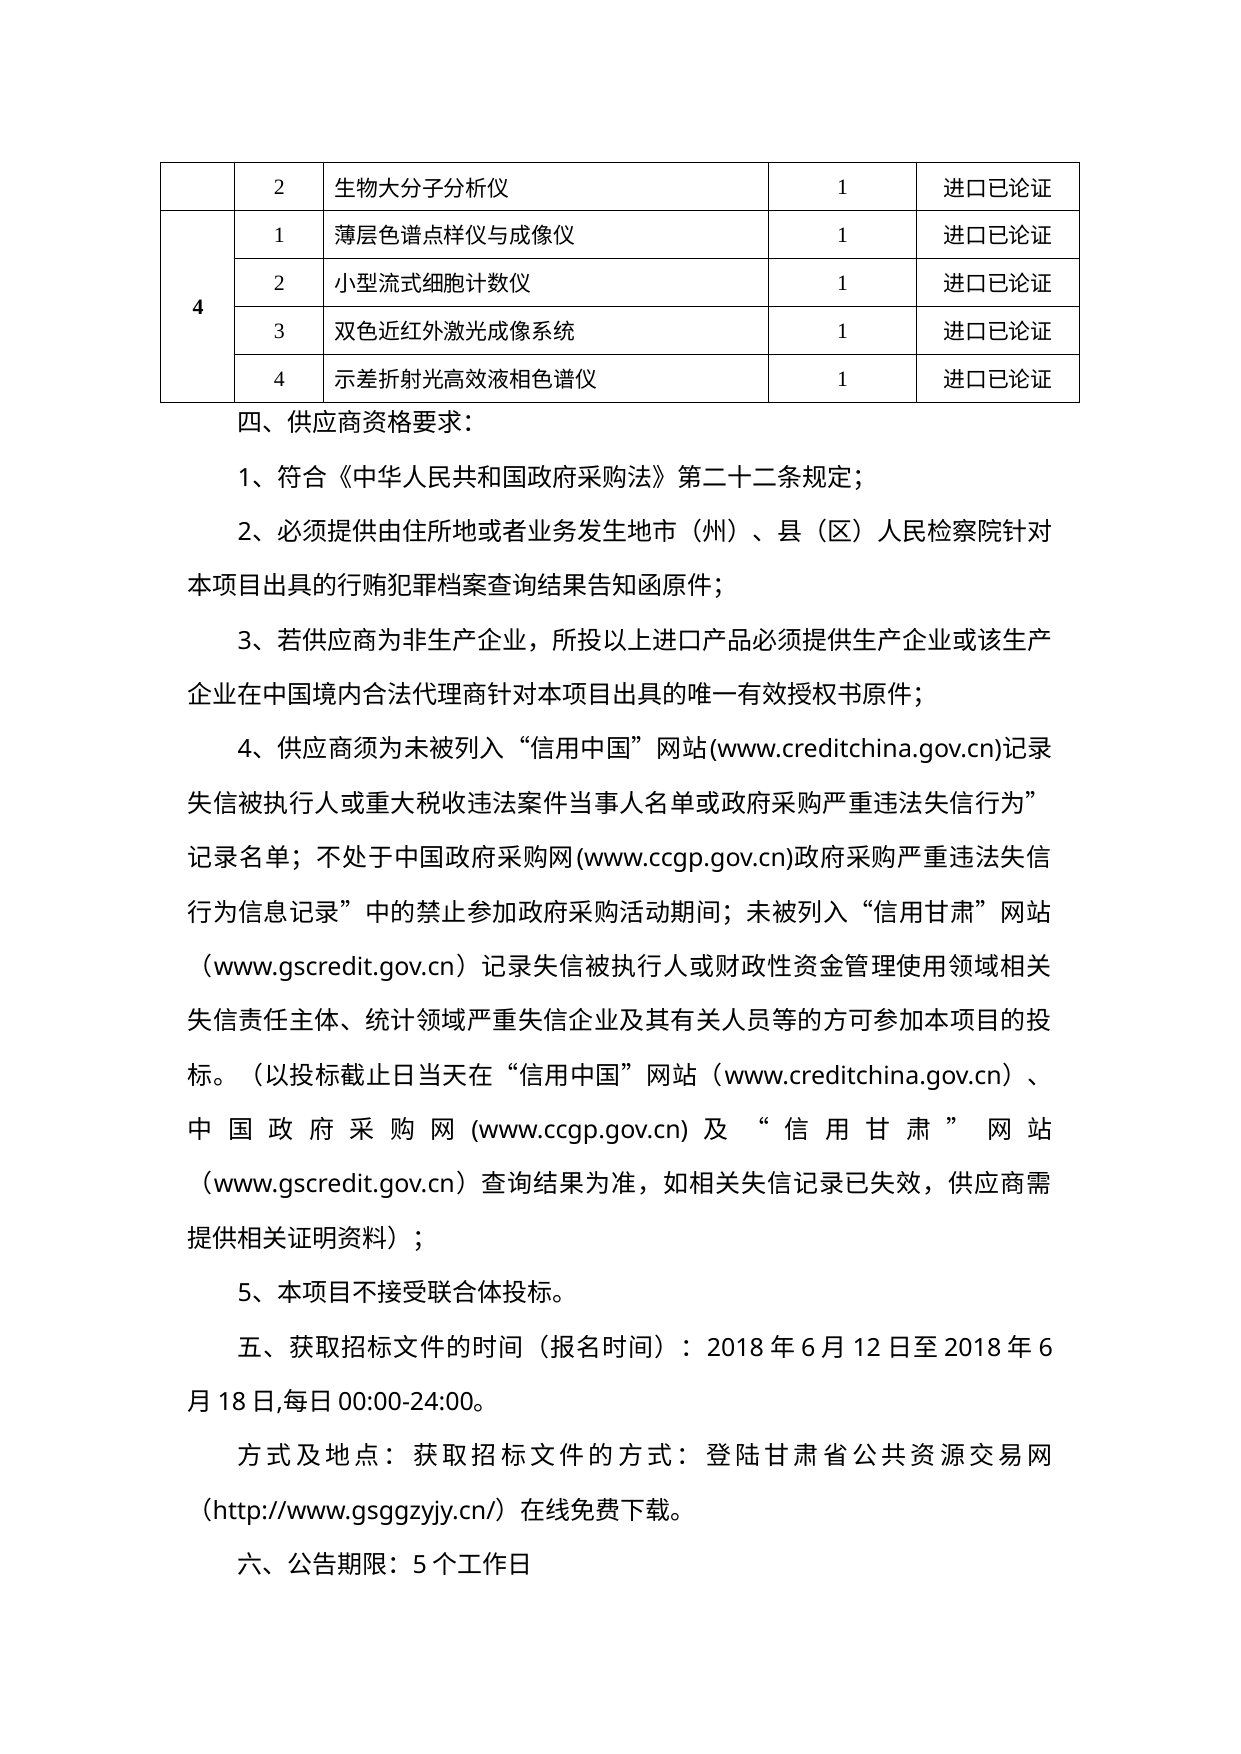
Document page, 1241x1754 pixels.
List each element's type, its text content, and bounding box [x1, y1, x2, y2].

table_cell 进口已论证 [917, 259, 1079, 306]
text 方式及地点：获取招标文件的方式：登陆甘肃省公共资源交易网（http://www.gsggzyjy.cn/）在线免费下载。 [187, 1436, 1053, 1526]
table_cell 进口已论证 [917, 355, 1079, 402]
table_cell 2 [235, 163, 323, 210]
table_cell 进口已论证 [917, 163, 1079, 210]
text 六、公告期限：5个工作日 [187, 1544, 1053, 1581]
table_cell 1 [769, 307, 916, 354]
table_cell 3 [161, 163, 234, 210]
table_cell 4 [235, 355, 323, 402]
text 3、若供应商为非生产企业，所投以上进口产品必须提供生产企业或该生产企业在中国境内合法代理商针对本项目出具的唯一有效授权书原件； [187, 620, 1053, 711]
text 2、必须提供由住所地或者业务发生地市（州）、县（区）人民检察院针对本项目出具的行贿犯罪档案查询结果告知函原件； [187, 511, 1053, 602]
table_cell 3 [235, 307, 323, 354]
table_cell 进口已论证 [917, 307, 1079, 354]
table_cell 1 [235, 211, 323, 258]
text 4、供应商须为未被列入“信用中国”网站(www.creditchina.gov.cn)记录失信被执行人或重大税收违法案件当事人名单或政府采购严重违法失信行为”记录名单；不处于中国政府采购网(www.ccgp.gov.cn)政府采购严重违法失信行为信息记录”中的禁止参加政府采购活动期间；未被列入“信用甘肃”网站（www.gscredit.gov.cn）记录失信被执行人或财政性资金管理使用领域相关失信责任主体、统计领域严重失信企业及其有关人员等的方可参加本项目的投标。（以投标截止日当天在“信用中国”网站（www.creditchina.gov.cn）、中国政府采购网(www.ccgp.gov.cn)及“信用甘肃”网站（www.gscredit.gov.cn）查询结果为准，如相关失信记录已失效，供应商需提供相关证明资料）； [187, 729, 1053, 1254]
table_cell 薄层色谱点样仪与成像仪 [324, 211, 768, 258]
table_cell 进口已论证 [917, 211, 1079, 258]
table_cell 小型流式细胞计数仪 [324, 259, 768, 306]
table_cell 4 [161, 211, 234, 402]
table_cell 2 [235, 259, 323, 306]
text 5、本项目不接受联合体投标。 [187, 1273, 1053, 1309]
table_cell 1 [769, 259, 916, 306]
text 五、获取招标文件的时间（报名时间）：2018年6月12日至2018年6月18日,每日00:00-24:00。 [187, 1327, 1053, 1418]
table_cell 1 [769, 211, 916, 258]
text 四、供应商资格要求： [187, 403, 1053, 439]
table_cell 1 [769, 355, 916, 402]
table_cell 生物大分子分析仪 [324, 163, 768, 210]
text 1、符合《中华人民共和国政府采购法》第二十二条规定； [187, 457, 1053, 493]
table_cell 1 [769, 163, 916, 210]
table_cell 双色近红外激光成像系统 [324, 307, 768, 354]
table_cell 示差折射光高效液相色谱仪 [324, 355, 768, 402]
